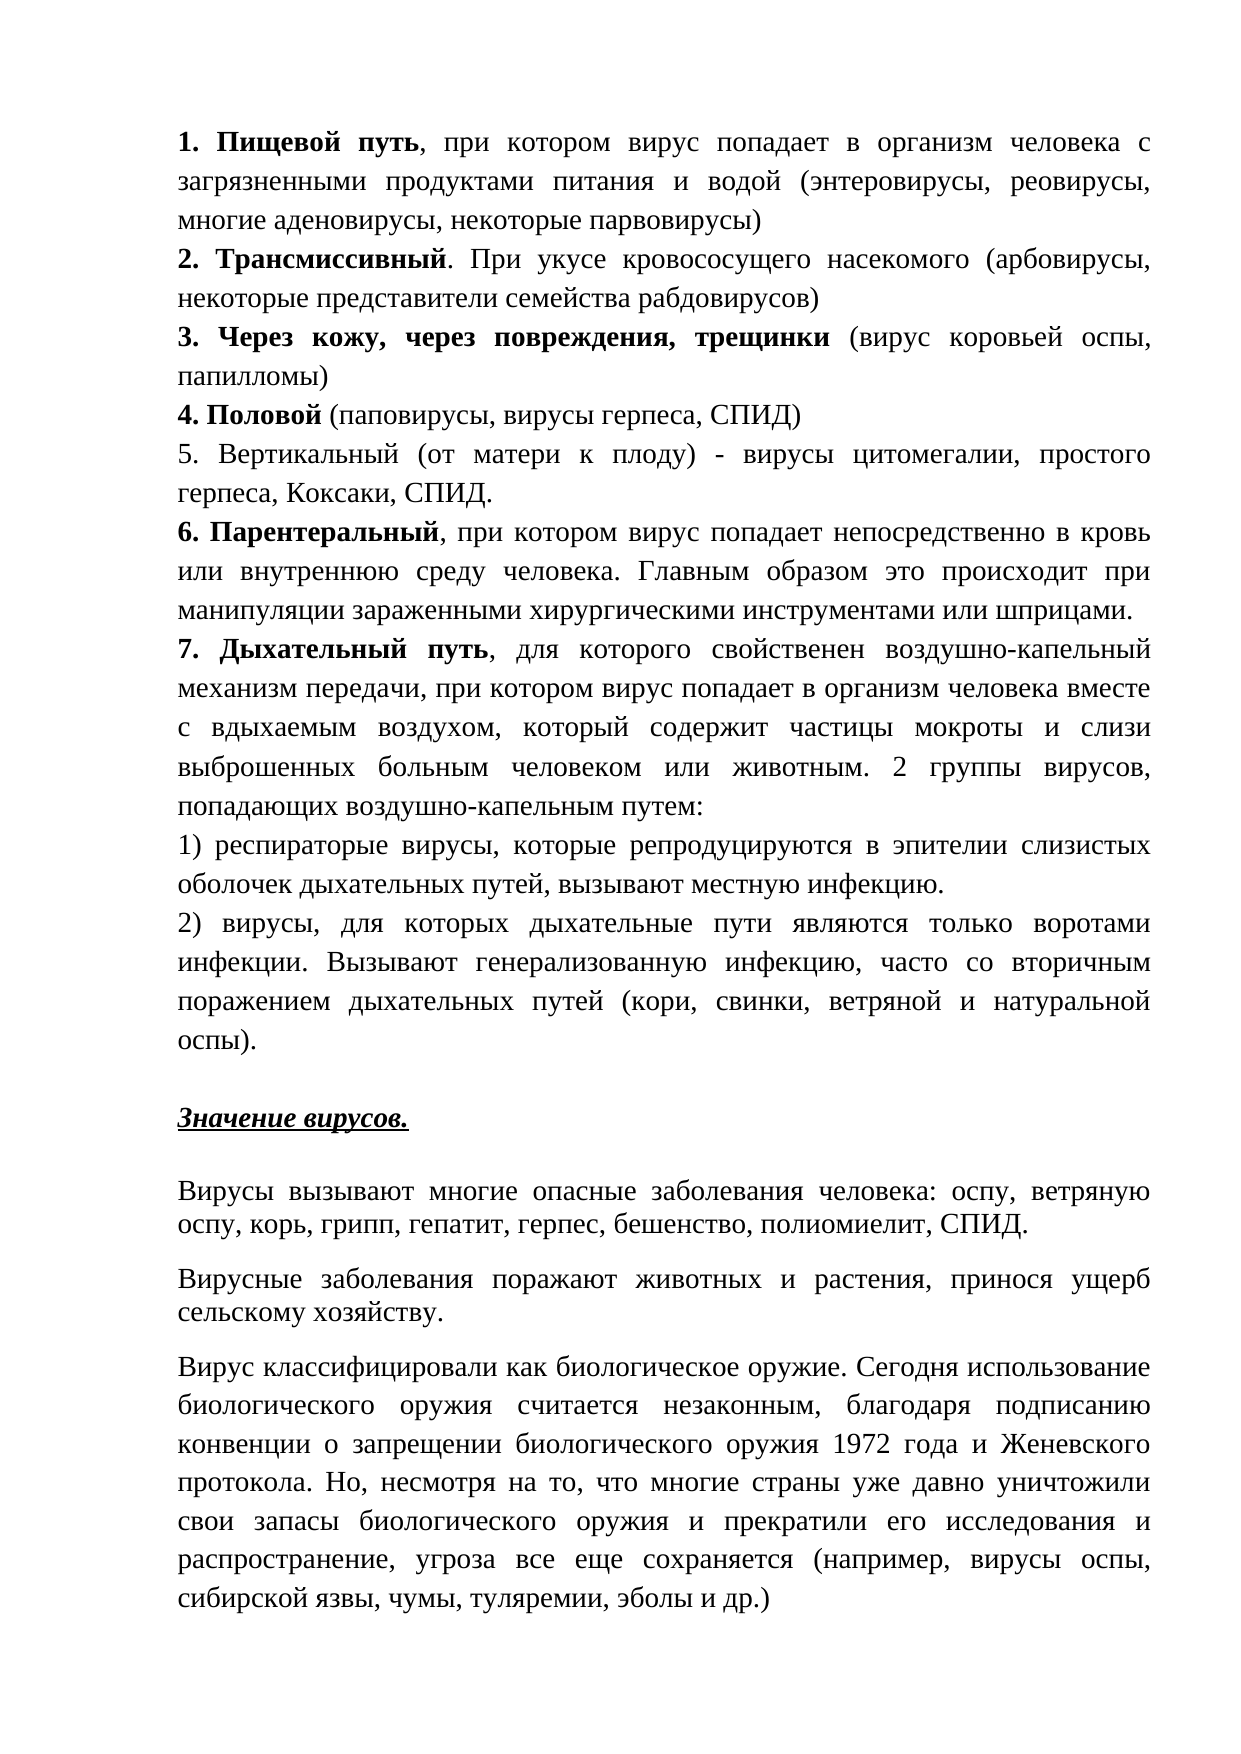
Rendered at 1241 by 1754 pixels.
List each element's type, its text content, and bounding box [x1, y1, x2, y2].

text 1. Пищевой путь, при котором вирус попадает в организм человека с загрязненными продуктами питания и водой (энтеровирусы, реовирусы, многие аденовирусы, некоторые парвовирусы) [177, 217, 1152, 334]
text Вирусные заболевания поражают животных и растения, принося ущерб сельскому хозяйству. [177, 1359, 1152, 1426]
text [177, 1447, 1152, 1635]
text 2) вирусы, для которых дыхательные пути являются только воротами инфекции. Вызывают генерализованную инфекцию, часто со вторичным поражением дыхательных путей (кори, свинки, ветряной и натуральной оспы). [177, 998, 1152, 1154]
text 6. Парентеральный, при котором вирус попадает непосредственно в кровь или внутреннюю среду человека. Главным образом это происходит при манипуляции зараженными хирургическими инструментами или шприцами. [177, 607, 1152, 724]
text Вирусы вызывают многие опасные заболевания человека: оспу, ветряную оспу, корь, грипп, гепатит, герпес, бешенство, полиомиелит, СПИД. [177, 1271, 1152, 1338]
text Значение вирусов. [177, 1193, 1152, 1232]
text 3. Через кожу, через повреждения, трещинки (вирус коровьей оспы, папилломы) [177, 412, 1152, 490]
text 1) респираторые вирусы, которые репродуцируются в эпителии слизистых оболочек дыхательных путей, вызывают местную инфекцию. [177, 920, 1152, 998]
text 7. Дыхательный путь, для которого свойственен воздушно-капельный механизм передачи, при котором вирус попадает в организм человека вместе с вдыхаемым воздухом, который содержит частицы мокроты и слизи выброшенных больным человеком или животным. 2 группы вирусов, попадающих воздушно-капельным путем: [177, 724, 1152, 920]
text Основными путями передачи вирусной инфекции являются: [177, 157, 1152, 191]
text 2. Трансмиссивный. При укусе кровососущего насекомого (арбовирусы, некоторые представители семейства рабдовирусов) [177, 334, 1152, 412]
text 5. Вертикальный (от матери к плоду) - вирусы цитомегалии, простого герпеса, Коксаки, СПИД. [177, 529, 1152, 607]
text 4. Половой (паповирусы, вирусы герпеса, СПИД) [177, 490, 1152, 529]
